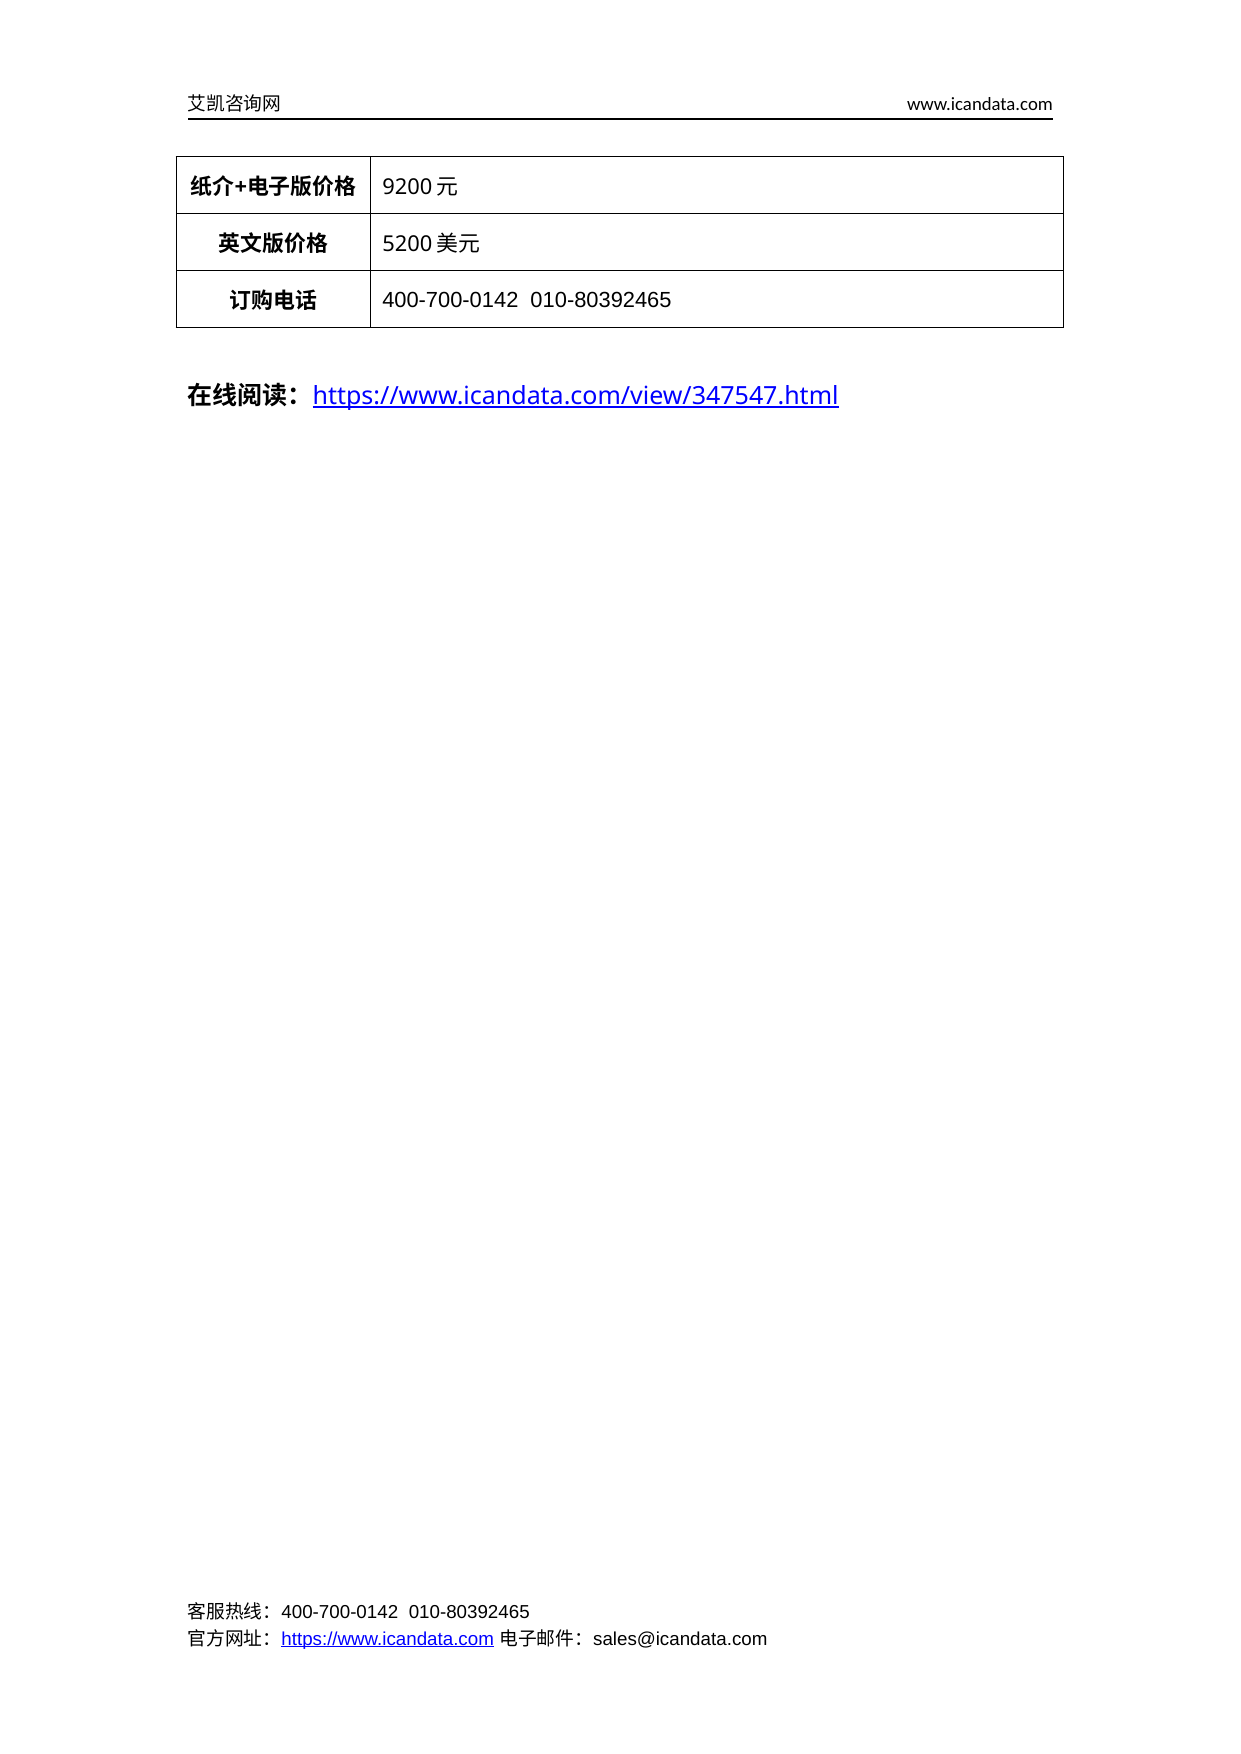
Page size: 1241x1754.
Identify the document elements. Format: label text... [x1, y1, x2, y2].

table_cell 纸介+电子版价格 [177, 157, 370, 213]
table_cell 9200元 [371, 157, 1063, 213]
table_cell 订购电话 [177, 271, 370, 327]
table_cell 400-700-0142 010-80392465 [371, 271, 1063, 327]
table_cell 英文版价格 [177, 214, 370, 270]
text 在线阅读：https://www.icandata.com/view/347547.html [187, 361, 1053, 426]
table_cell 5200美元 [371, 214, 1063, 270]
